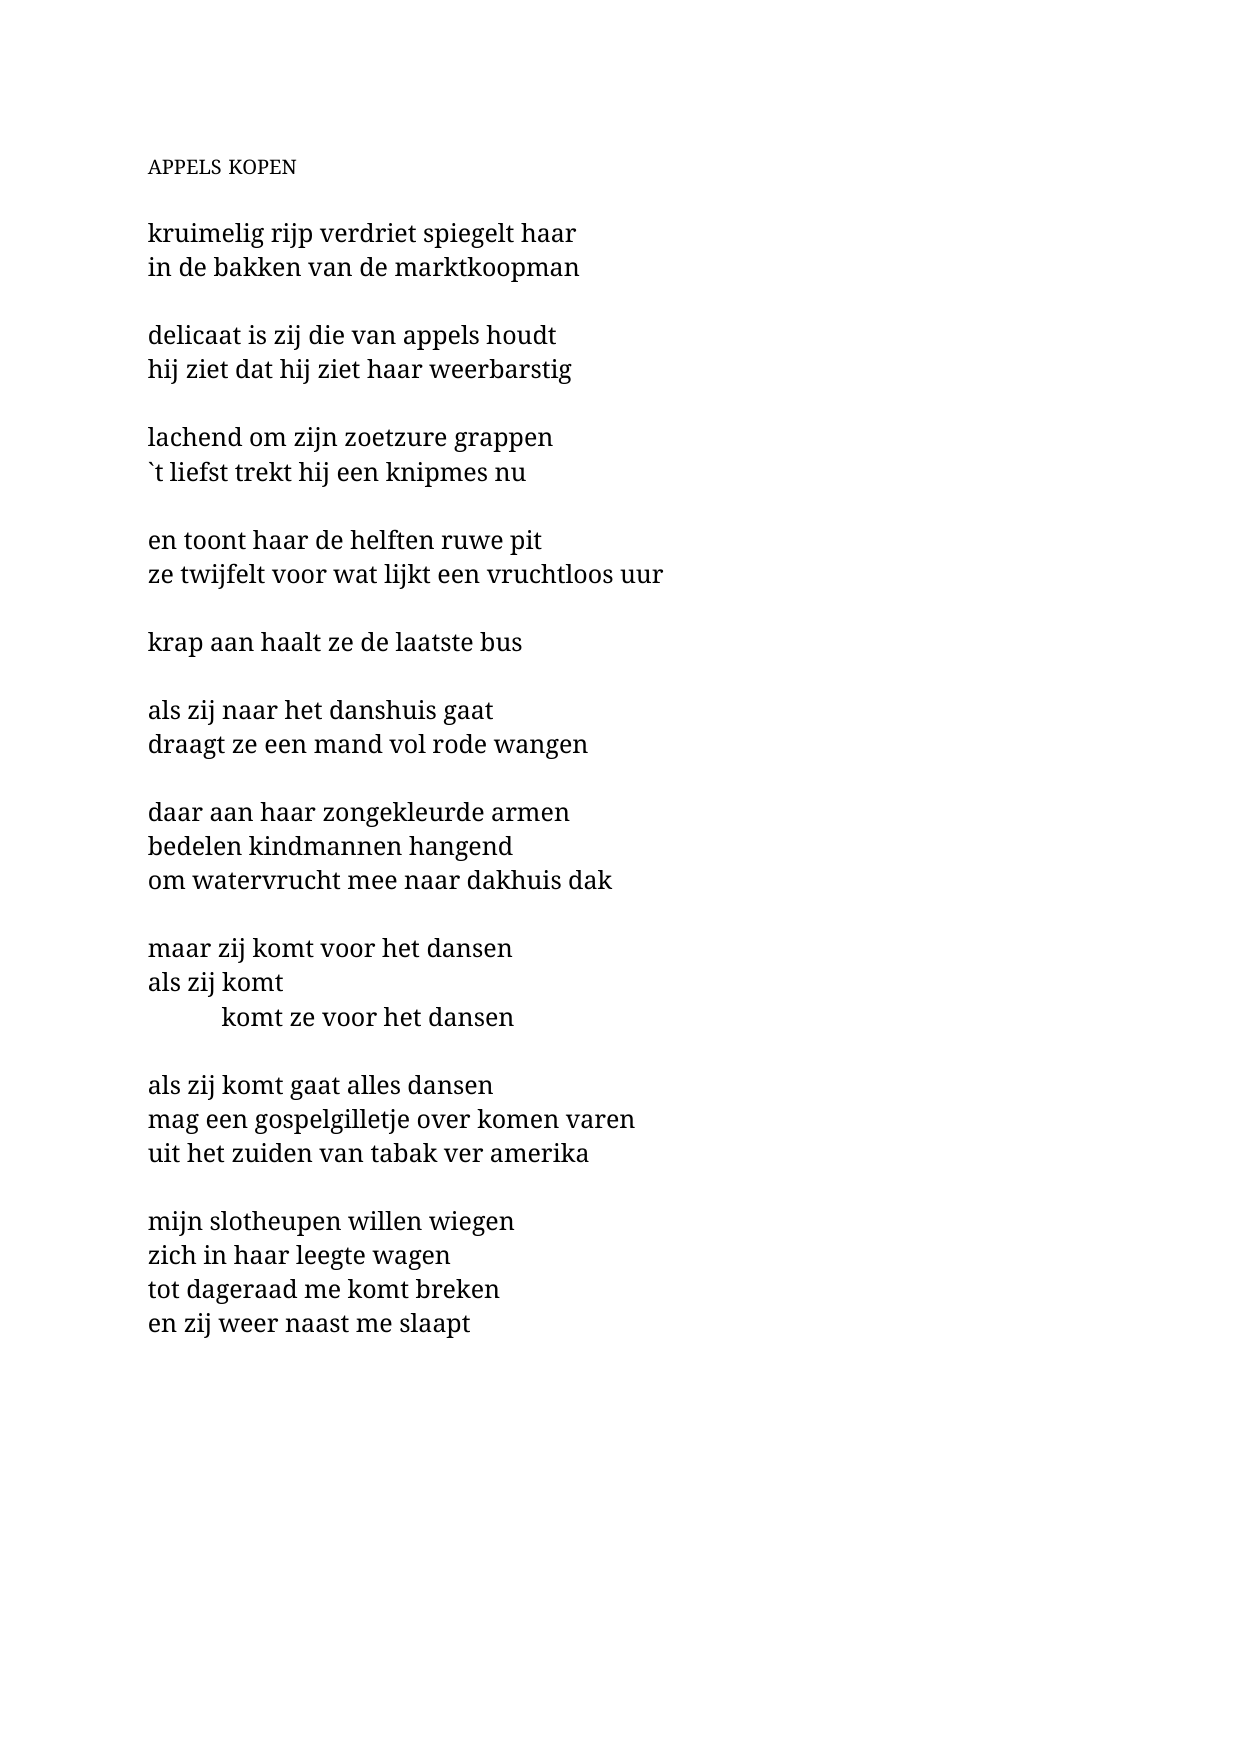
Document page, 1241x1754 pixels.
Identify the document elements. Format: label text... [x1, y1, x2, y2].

text mag een gospelgilletje over komen varen [148, 1101, 1093, 1135]
text mijn slotheupen willen wiegen [148, 1203, 1093, 1238]
text daar aan haar zongekleurde armen [148, 795, 1093, 829]
text uit het zuiden van tabak ver amerika [148, 1135, 1093, 1169]
text krap aan haalt ze de laatste bus [148, 624, 1093, 658]
text lachend om zijn zoetzure grappen [148, 420, 1093, 454]
text bedelen kindmannen hangend [148, 829, 1093, 863]
text `t liefst trekt hij een knipmes nu [148, 454, 1093, 488]
text als zij naar het danshuis gaat [148, 693, 1093, 727]
text hij ziet dat hij ziet haar weerbarstig [148, 352, 1093, 386]
text en toont haar de helften ruwe pit [148, 522, 1093, 556]
text als zij komt komt ze voor het dansen [148, 965, 1093, 1033]
text ze twijfelt voor wat lijkt een vruchtloos uur [148, 556, 1093, 590]
text als zij komt gaat alles dansen [148, 1067, 1093, 1101]
text maar zij komt voor het dansen [148, 931, 1093, 965]
text in de bakken van de marktkoopman [148, 250, 1093, 284]
text kruimelig rijp verdriet spiegelt haar [148, 216, 1093, 250]
text zich in haar leegte wagen [148, 1238, 1093, 1272]
text om watervrucht mee naar dakhuis dak [148, 863, 1093, 897]
text tot dageraad me komt breken [148, 1272, 1093, 1306]
text appels kopen [148, 148, 1093, 182]
text en zij weer naast me slaapt [148, 1306, 1093, 1340]
text draagt ze een mand vol rode wangen [148, 727, 1093, 761]
text delicaat is zij die van appels houdt [148, 318, 1093, 352]
